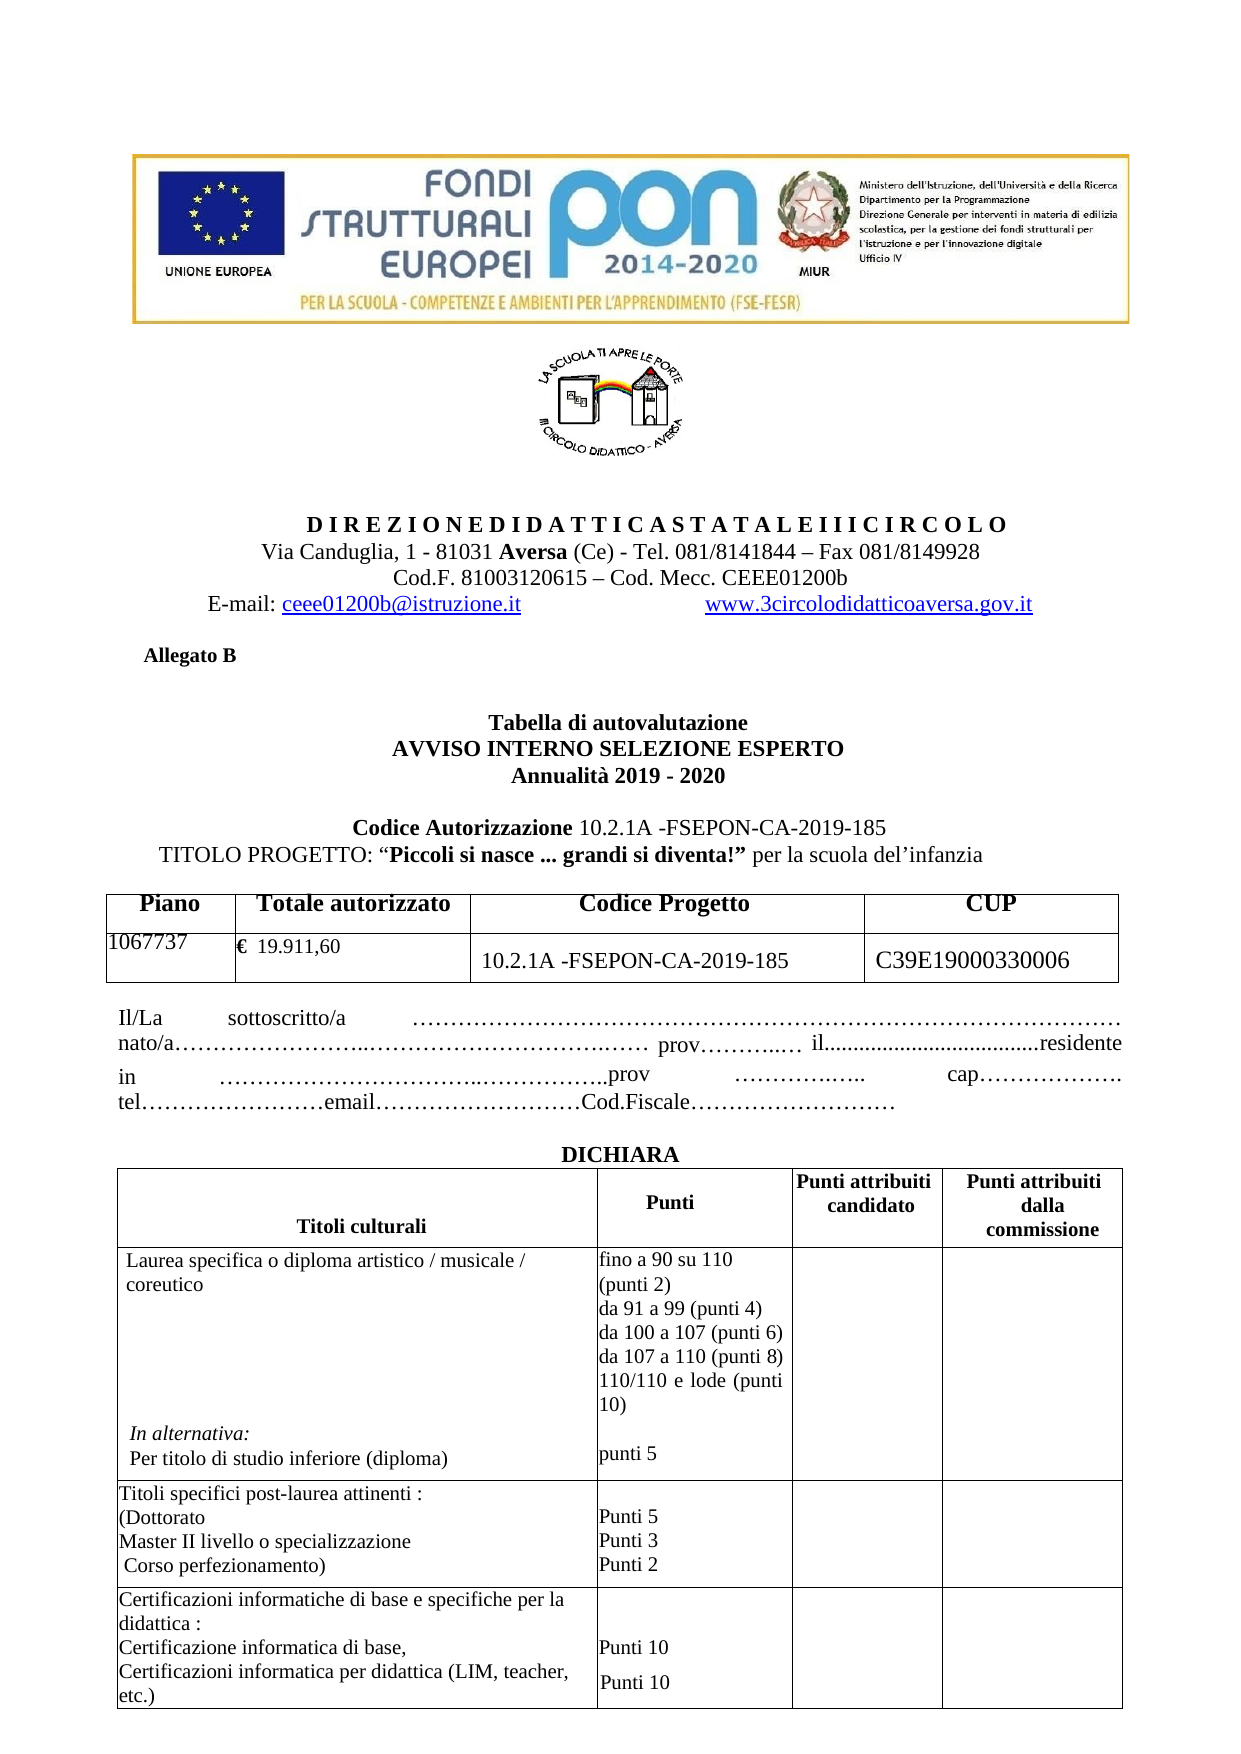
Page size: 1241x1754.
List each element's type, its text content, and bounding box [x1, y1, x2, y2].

subtitle D I R E Z I O N E D I D A T T I C A S T A T A L E I I I C I R C O L O [306, 512, 1140, 538]
table_cell 10.2.1A -FSEPON-CA-2019-185 [471, 934, 864, 982]
text Tabella di autovalutazione [96, 709, 1140, 735]
text AVVISO INTERNO SELEZIONE ESPERTO [96, 735, 1140, 762]
table_cell [943, 1588, 1122, 1707]
text TITOLO PROGETTO: “Piccoli si nasce ... grandi si diventa!” per la scuola del’infanzia [96, 841, 1142, 867]
table_header Piano [107, 895, 235, 933]
table_cell [793, 1481, 942, 1587]
table_cell 1067737 [107, 934, 235, 982]
text Il/La sottoscritto/a ………………………………………………………………………………… [99, 1004, 1140, 1030]
table_cell Punti 10 Punti 10 [598, 1588, 792, 1707]
table_cell Laurea specifica o diploma artistico / musicale / coreutico [118, 1248, 597, 1480]
table_cell € 19.911,60 [236, 934, 470, 982]
table_cell Titoli specifici post-laurea attinenti : (Dottorato Master II livello o specializzazione Corso perfezionamento) [118, 1481, 597, 1587]
text Codice Autorizzazione 10.2.1A -FSEPON-CA-2019-185 [96, 814, 1142, 841]
table_header CUP [865, 895, 1118, 933]
table_cell [793, 1588, 942, 1707]
table_cell [793, 1248, 942, 1480]
table_cell [943, 1481, 1122, 1587]
text Via Canduglia, 1 - 81031 Aversa (Ce) - Tel. 081/8141844 – Fax 081/8149928 Cod.F. 81003120615 – Cod. Mecc. CEEE01200b [261, 538, 980, 590]
text E-mail: ceee01200b@istruzione.it www.3circolodidatticoaversa.gov.it [99, 590, 1140, 617]
table_cell Certificazioni informatiche di base e specifiche per la didattica : Certificazione informatica di base, Certificazioni informatica per didattica (LIM, teacher, etc.) [118, 1588, 597, 1707]
text in ……………………………..……………..prov ………….….. cap………………. [100, 1058, 1140, 1088]
text nato/a……………………..………………………….…… prov………..… il residente [100, 1030, 1140, 1058]
table_header Punti attribuiti candidato [793, 1169, 942, 1247]
table_header Totale autorizzato [236, 895, 470, 933]
text tel……………………email………………………Cod.Fiscale……………………… [118, 1088, 1140, 1114]
table_cell fino a 90 su 110 (punti 2) da 91 a 99 (punti 4) da 100 a 107 (punti 6) da 107 a 110 (punti 8) 110/110 e lode (punti 10) punti 5 [598, 1248, 792, 1480]
table_header Punti [598, 1169, 792, 1247]
text Allegato B [143, 643, 1140, 667]
table_cell [943, 1248, 1122, 1480]
table_cell C39E19000330006 [865, 934, 1118, 982]
picture [537, 348, 683, 456]
picture [132, 154, 1130, 324]
table_header Codice Progetto [471, 895, 864, 933]
text Annualità 2019 - 2020 [96, 762, 1140, 788]
table_header Titoli culturali [118, 1169, 597, 1247]
subtitle DICHIARA [260, 1141, 980, 1168]
table_cell Punti 5 Punti 3 Punti 2 [598, 1481, 792, 1587]
table_header Punti attribuiti dalla commissione [943, 1169, 1122, 1247]
